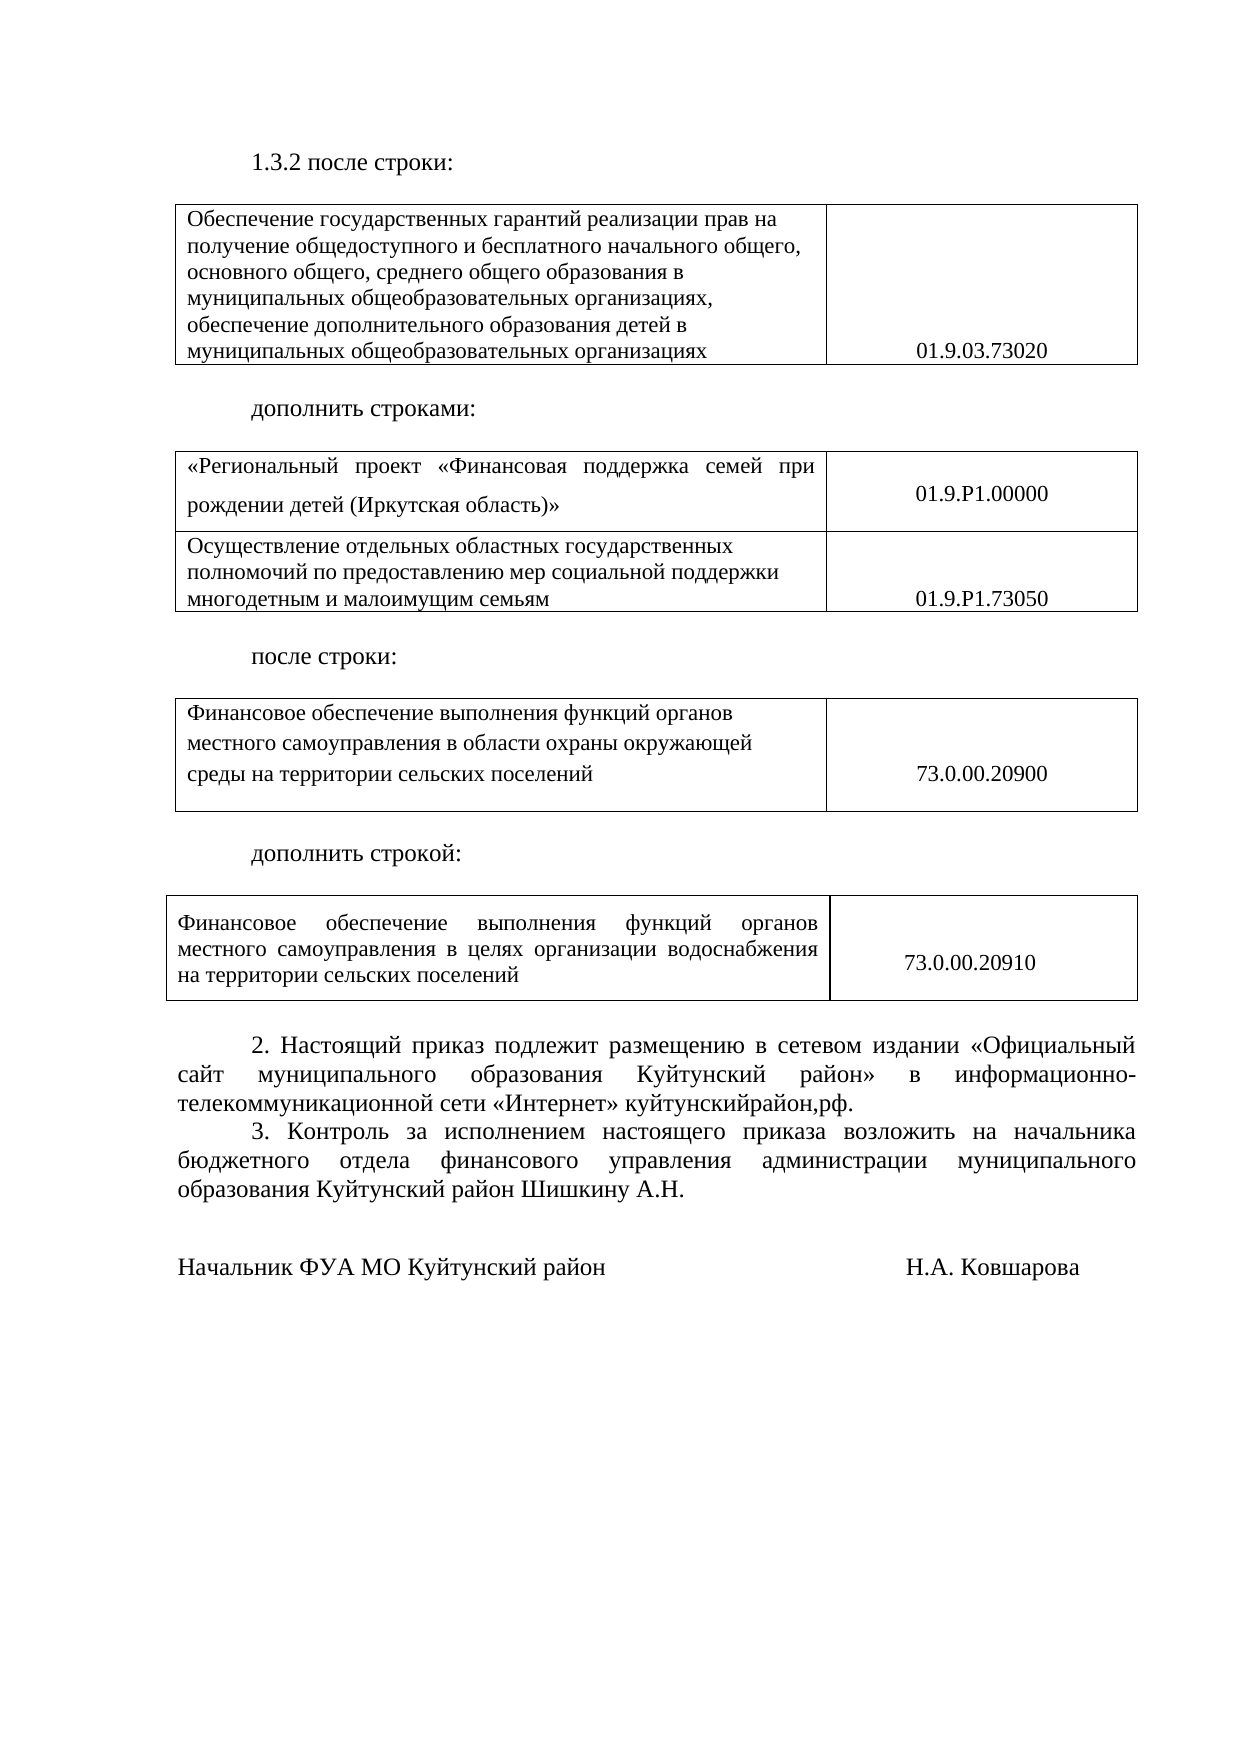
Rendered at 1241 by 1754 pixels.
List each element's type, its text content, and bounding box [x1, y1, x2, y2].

text дополнить строкой: [177, 838, 1137, 866]
text после строки: [177, 641, 1137, 669]
table_header 01.9.03.73020 [827, 205, 1137, 363]
text 2. Настоящий приказ подлежит размещению в сетевом издании «Официальный сайт муниципального образования Куйтунский район» в информационно-телекоммуникационной сети «Интернет» куйтунскийрайон,рф. [177, 1030, 1137, 1116]
table_cell Осуществление отдельных областных государственных полномочий по предоставлению мер социальной поддержки многодетным и малоимущим семьям [176, 532, 826, 611]
text 3. Контроль за исполнением настоящего приказа возложить на начальника бюджетного отдела финансового управления администрации муниципального образования Куйтунский район Шишкину А.Н. [177, 1116, 1137, 1203]
table_header «Региональный проект «Финансовая поддержка семей при рождении детей (Иркутская область)» [176, 452, 826, 531]
text дополнить строками: [177, 393, 1137, 422]
text Начальник ФУА МО Куйтунский район Н.А. Ковшарова [177, 1252, 1137, 1281]
table_header 01.9.Р1.00000 [827, 452, 1137, 531]
text 1.3.2 после строки: [177, 147, 1137, 176]
table_header Обеспечение государственных гарантий реализации прав на получение общедоступного и бесплатного начального общего, основного общего, среднего общего образования в муниципальных общеобразовательных организациях, обеспечение дополнительного образования детей в муниципальных общеобразовательных организациях [176, 205, 826, 363]
table_cell 01.9.Р1.73050 [827, 532, 1137, 611]
table_header 73.0.00.20900 [827, 699, 1137, 811]
table_header 73.0.00.20910 [831, 896, 1137, 1000]
table_header Финансовое обеспечение выполнения функций органов местного самоуправления в целях организации водоснабжения на территории сельских поселений [167, 896, 829, 1000]
table_header Финансовое обеспечение выполнения функций органов местного самоуправления в области охраны окружающей среды на территории сельских поселений [176, 699, 826, 811]
